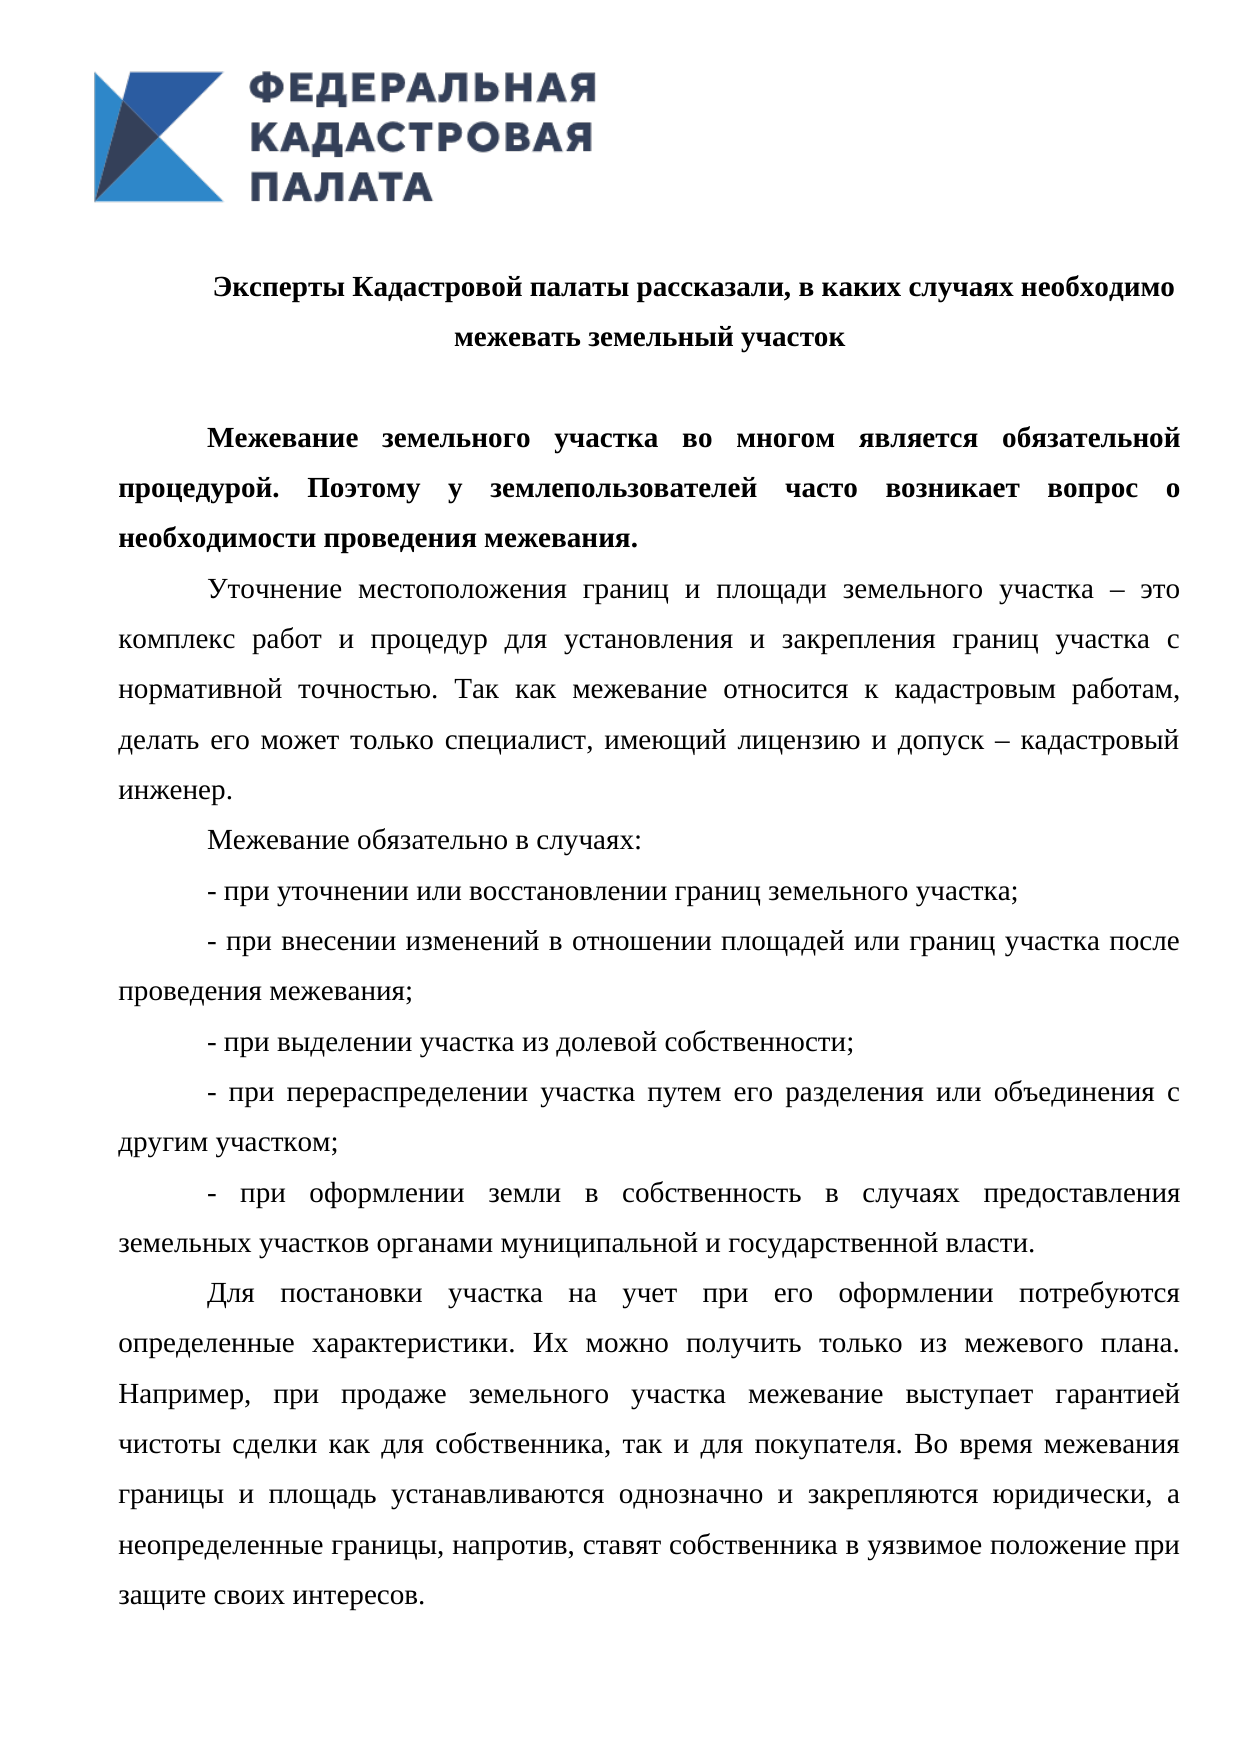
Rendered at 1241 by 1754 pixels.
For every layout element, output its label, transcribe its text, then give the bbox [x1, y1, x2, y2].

text Уточнение местоположения границ и площади земельного участка – это комплекс работ и процедур для установления и закрепления границ участка с нормативной точностью. Так как межевание относится к кадастровым работам, делать его может только специалист, имеющий лицензию и допуск – кадастровый инженер. [118, 571, 1181, 806]
text - при оформлении земли в собственность в случаях предоставления земельных участков органами муниципальной и государственной власти. [118, 1175, 1181, 1258]
text - при внесении изменений в отношении площадей или границ участка после проведения межевания; [118, 923, 1181, 1007]
text Межевание земельного участка во многом является обязательной процедурой. Поэтому у землепользователей часто возникает вопрос о необходимости проведения межевания. [118, 420, 1181, 554]
text - при перераспределении участка путем его разделения или объединения с другим участком; [118, 1074, 1181, 1158]
picture [78, 62, 607, 213]
text Эксперты Кадастровой палаты рассказали, в каких случаях необходимо межевать земельный участок [118, 269, 1181, 353]
text - при выделении участка из долевой собственности; [118, 1024, 1181, 1057]
text - при уточнении или восстановлении границ земельного участка; [118, 873, 1181, 906]
text Для постановки участка на учет при его оформлении потребуются определенные характеристики. Их можно получить только из межевого плана. Например, при продаже земельного участка межевание выступает гарантией чистоты сделки как для собственника, так и для покупателя. Во время межевания границы и площадь устанавливаются однозначно и закрепляются юридически, а неопределенные границы, напротив, ставят собственника в уязвимое положение при защите своих интересов. [118, 1275, 1181, 1611]
text Межевание обязательно в случаях: [118, 822, 1181, 856]
